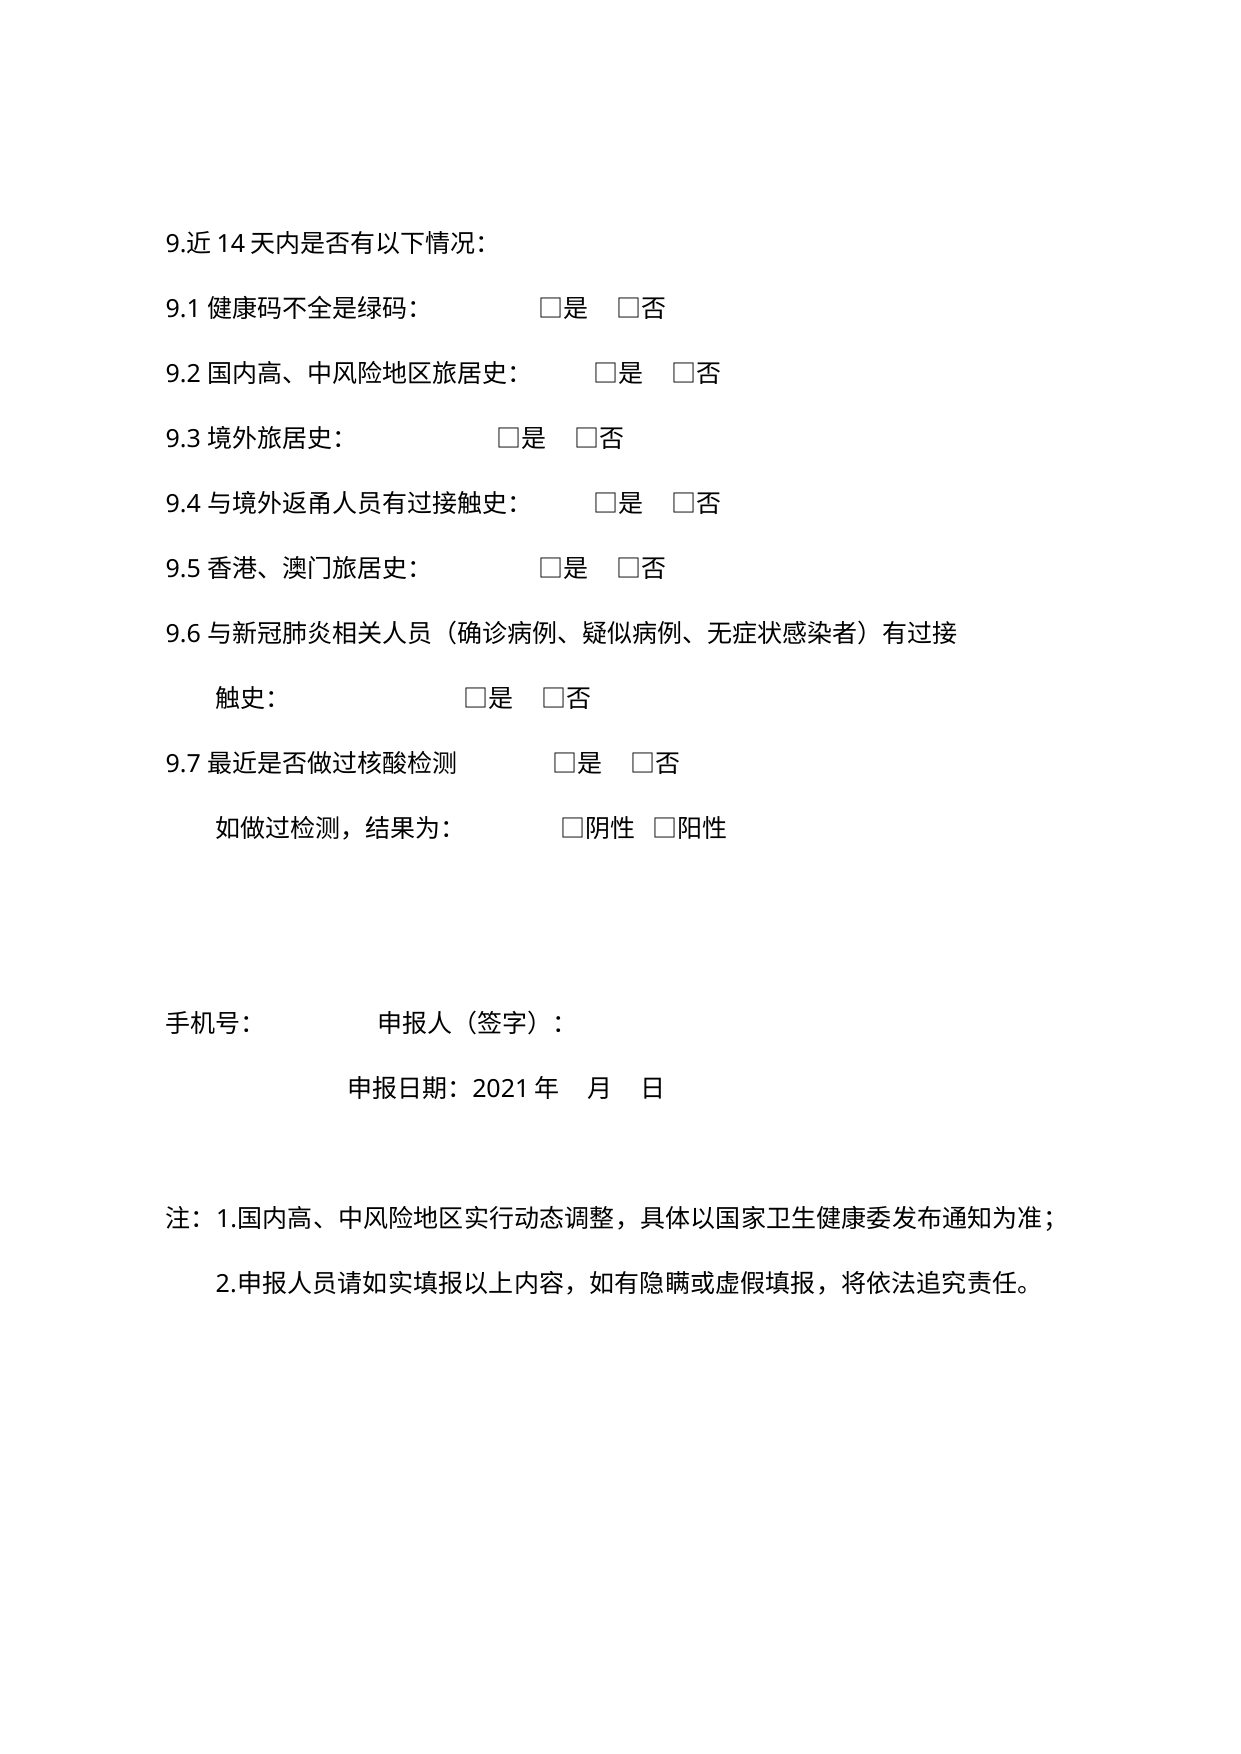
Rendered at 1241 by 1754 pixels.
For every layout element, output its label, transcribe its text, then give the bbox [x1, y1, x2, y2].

text 9.5 香港、澳门旅居史： □是 □否 [165, 534, 1087, 599]
text 注：1.国内高、中风险地区实行动态调整，具体以国家卫生健康委发布通知为准； [165, 1184, 1087, 1249]
text 2.申报人员请如实填报以上内容，如有隐瞒或虚假填报，将依法追究责任。 [165, 1249, 1087, 1314]
text 9.1 健康码不全是绿码： □是 □否 [165, 274, 1087, 339]
text 9.近14天内是否有以下情况： [165, 209, 1087, 274]
text 手机号： 申报人（签字）： [165, 989, 1087, 1054]
text 如做过检测，结果为： □阴性 □阳性 [165, 794, 1087, 859]
text 9.4 与境外返甬人员有过接触史： □是 □否 [165, 469, 1087, 534]
text 申报日期：2021年 月 日 [165, 1054, 1087, 1119]
text 9.7 最近是否做过核酸检测 □是 □否 [165, 729, 1087, 794]
text 9.3 境外旅居史： □是 □否 [165, 404, 1087, 469]
text 9.6 与新冠肺炎相关人员（确诊病例、疑似病例、无症状感染者）有过接 [165, 599, 1087, 664]
text 9.2 国内高、中风险地区旅居史： □是 □否 [165, 339, 1087, 404]
text 触史： □是 □否 [165, 664, 1087, 729]
